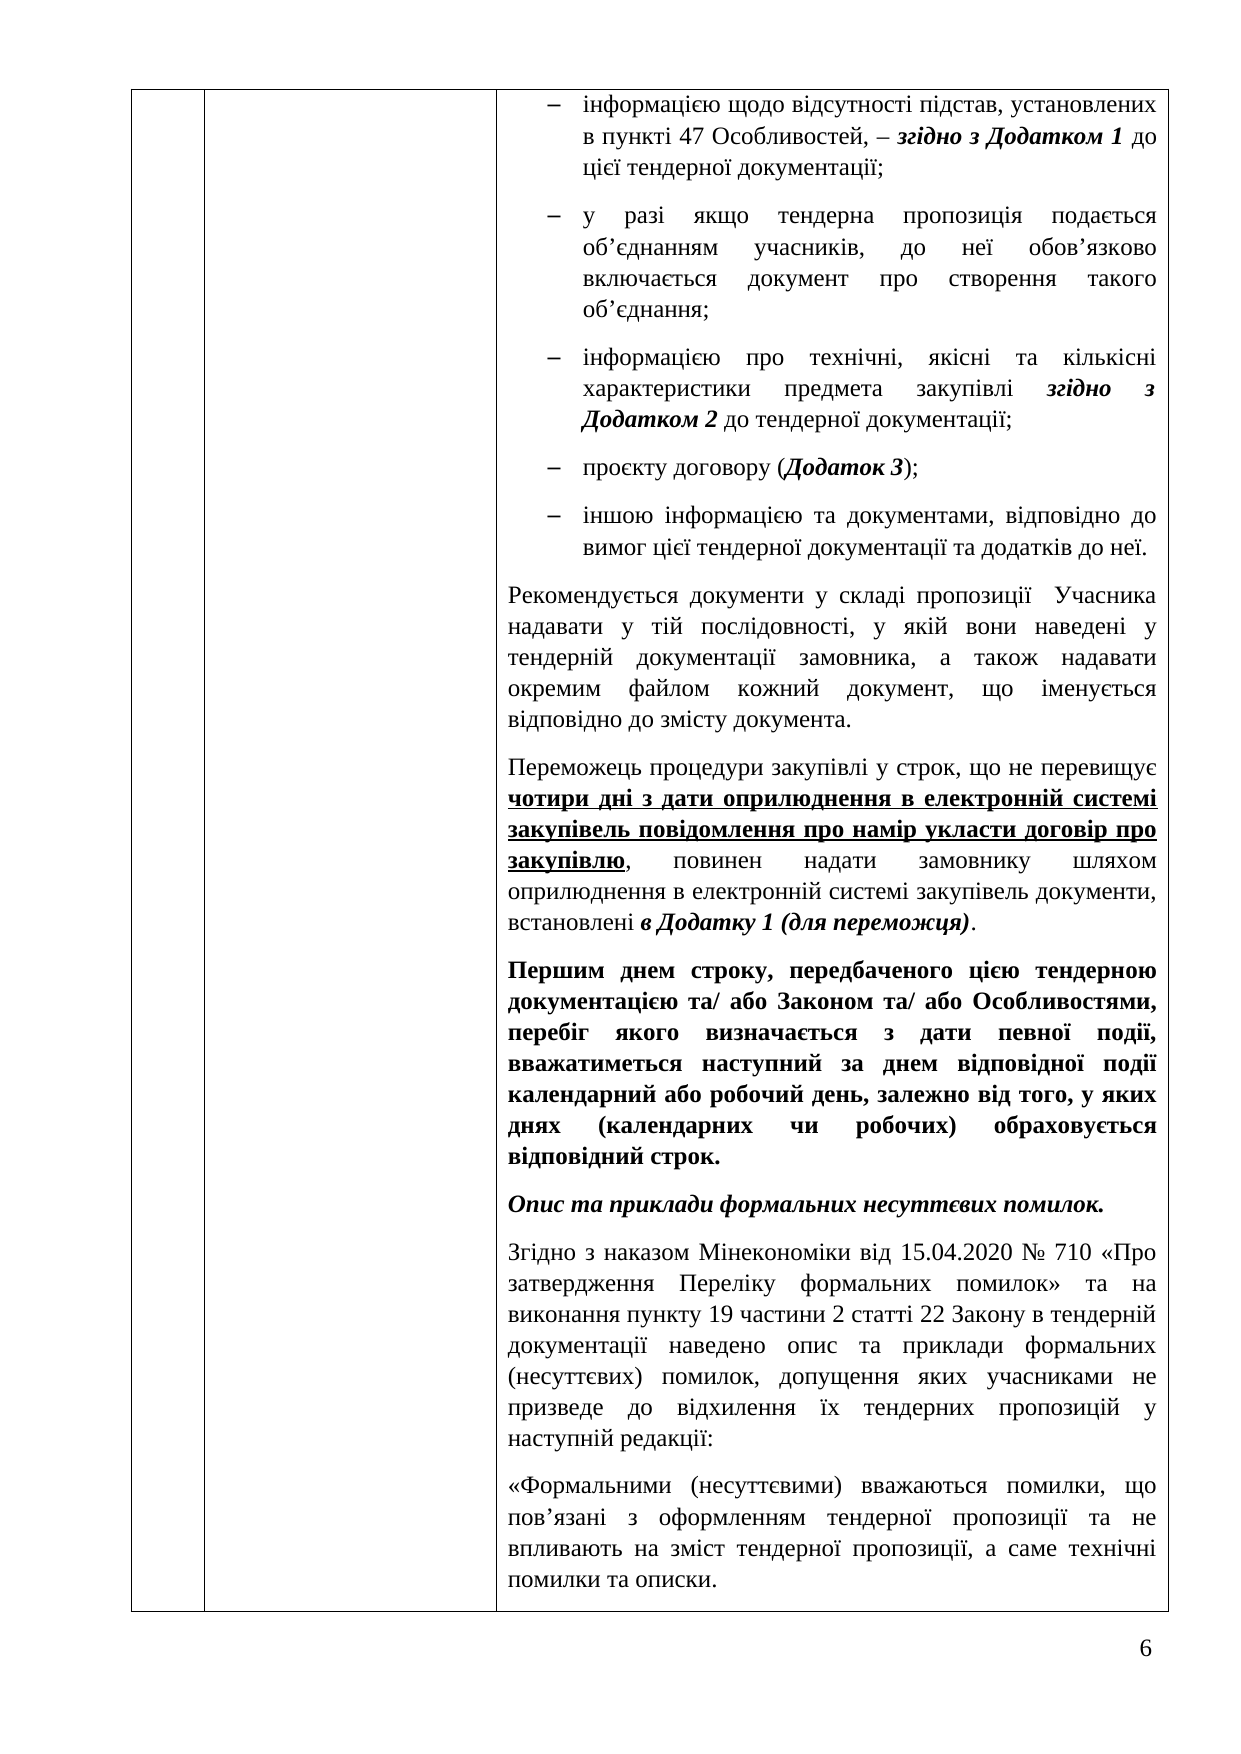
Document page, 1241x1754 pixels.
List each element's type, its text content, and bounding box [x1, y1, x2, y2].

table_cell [205, 90, 496, 1611]
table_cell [497, 90, 1168, 1611]
table_cell 1 [132, 90, 204, 1611]
